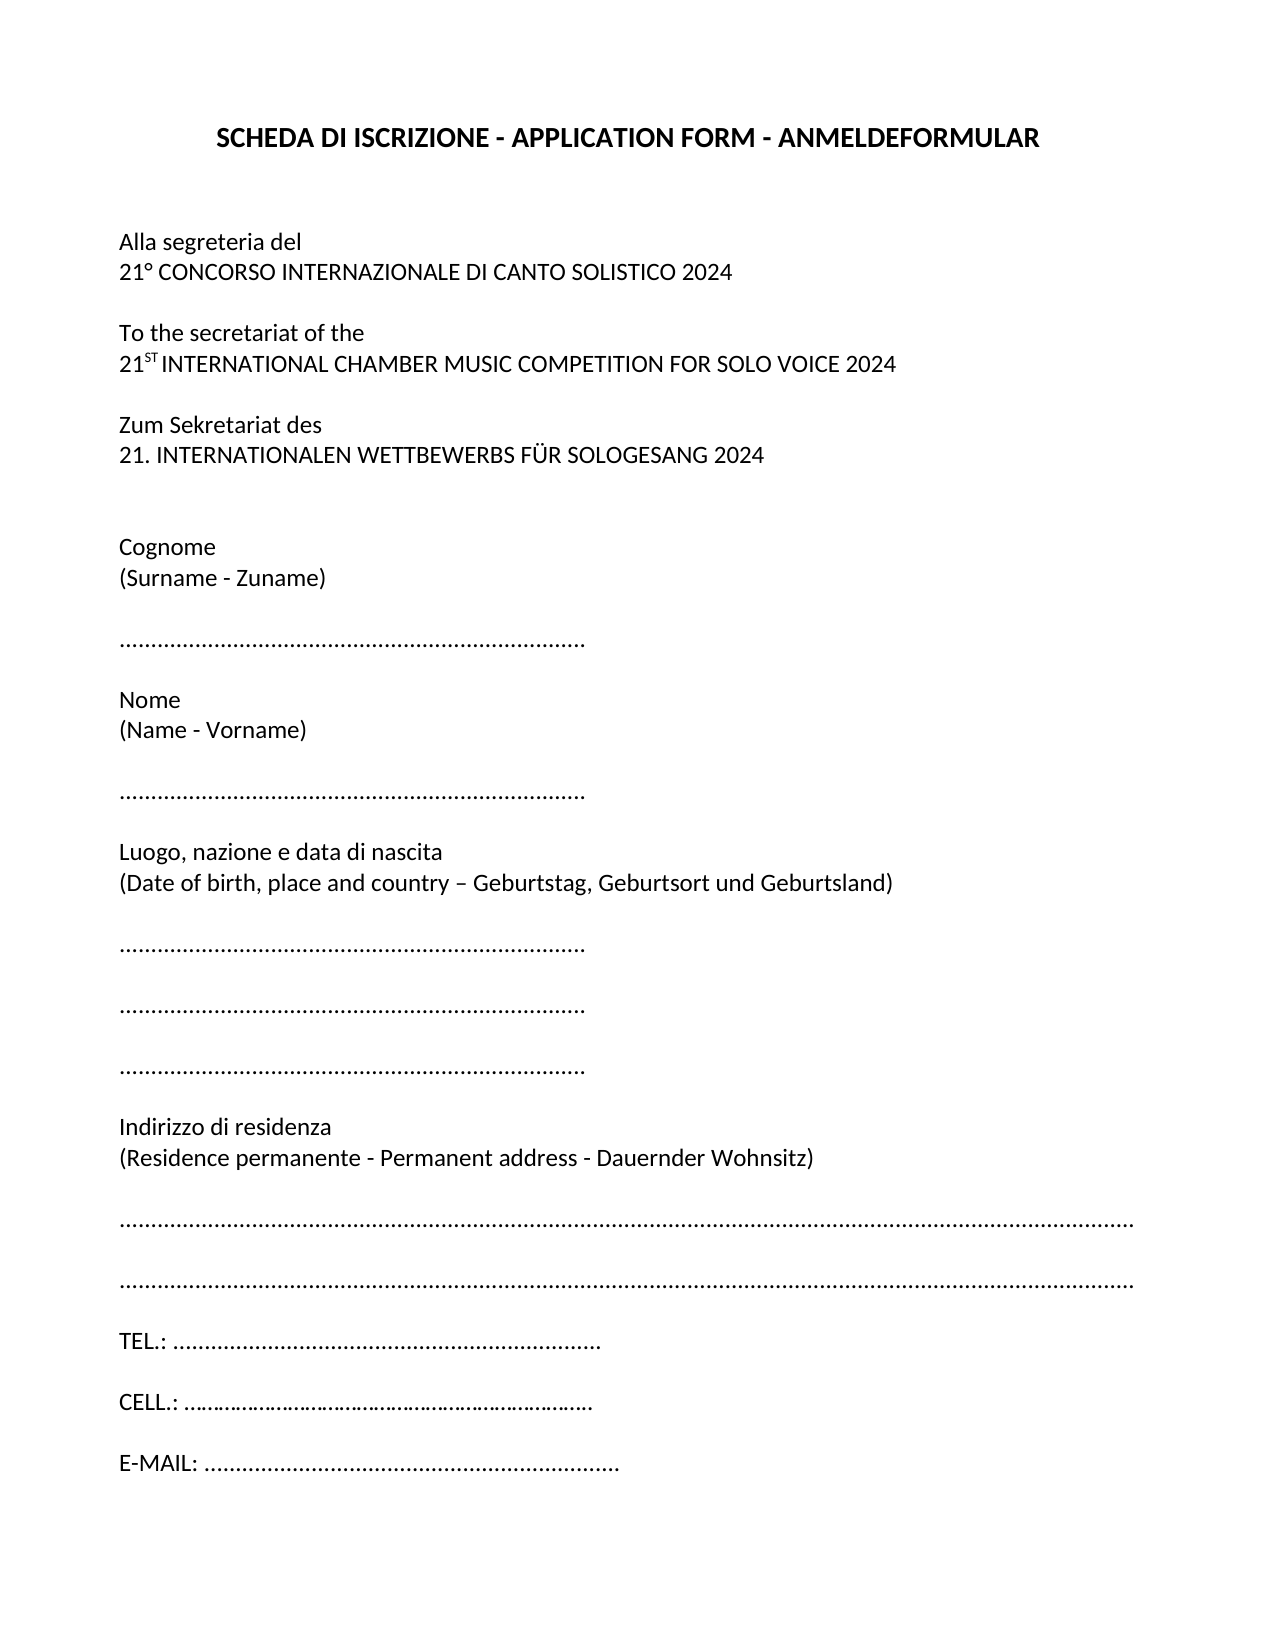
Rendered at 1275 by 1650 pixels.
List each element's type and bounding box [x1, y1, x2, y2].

table_header [119, 119, 1138, 1508]
